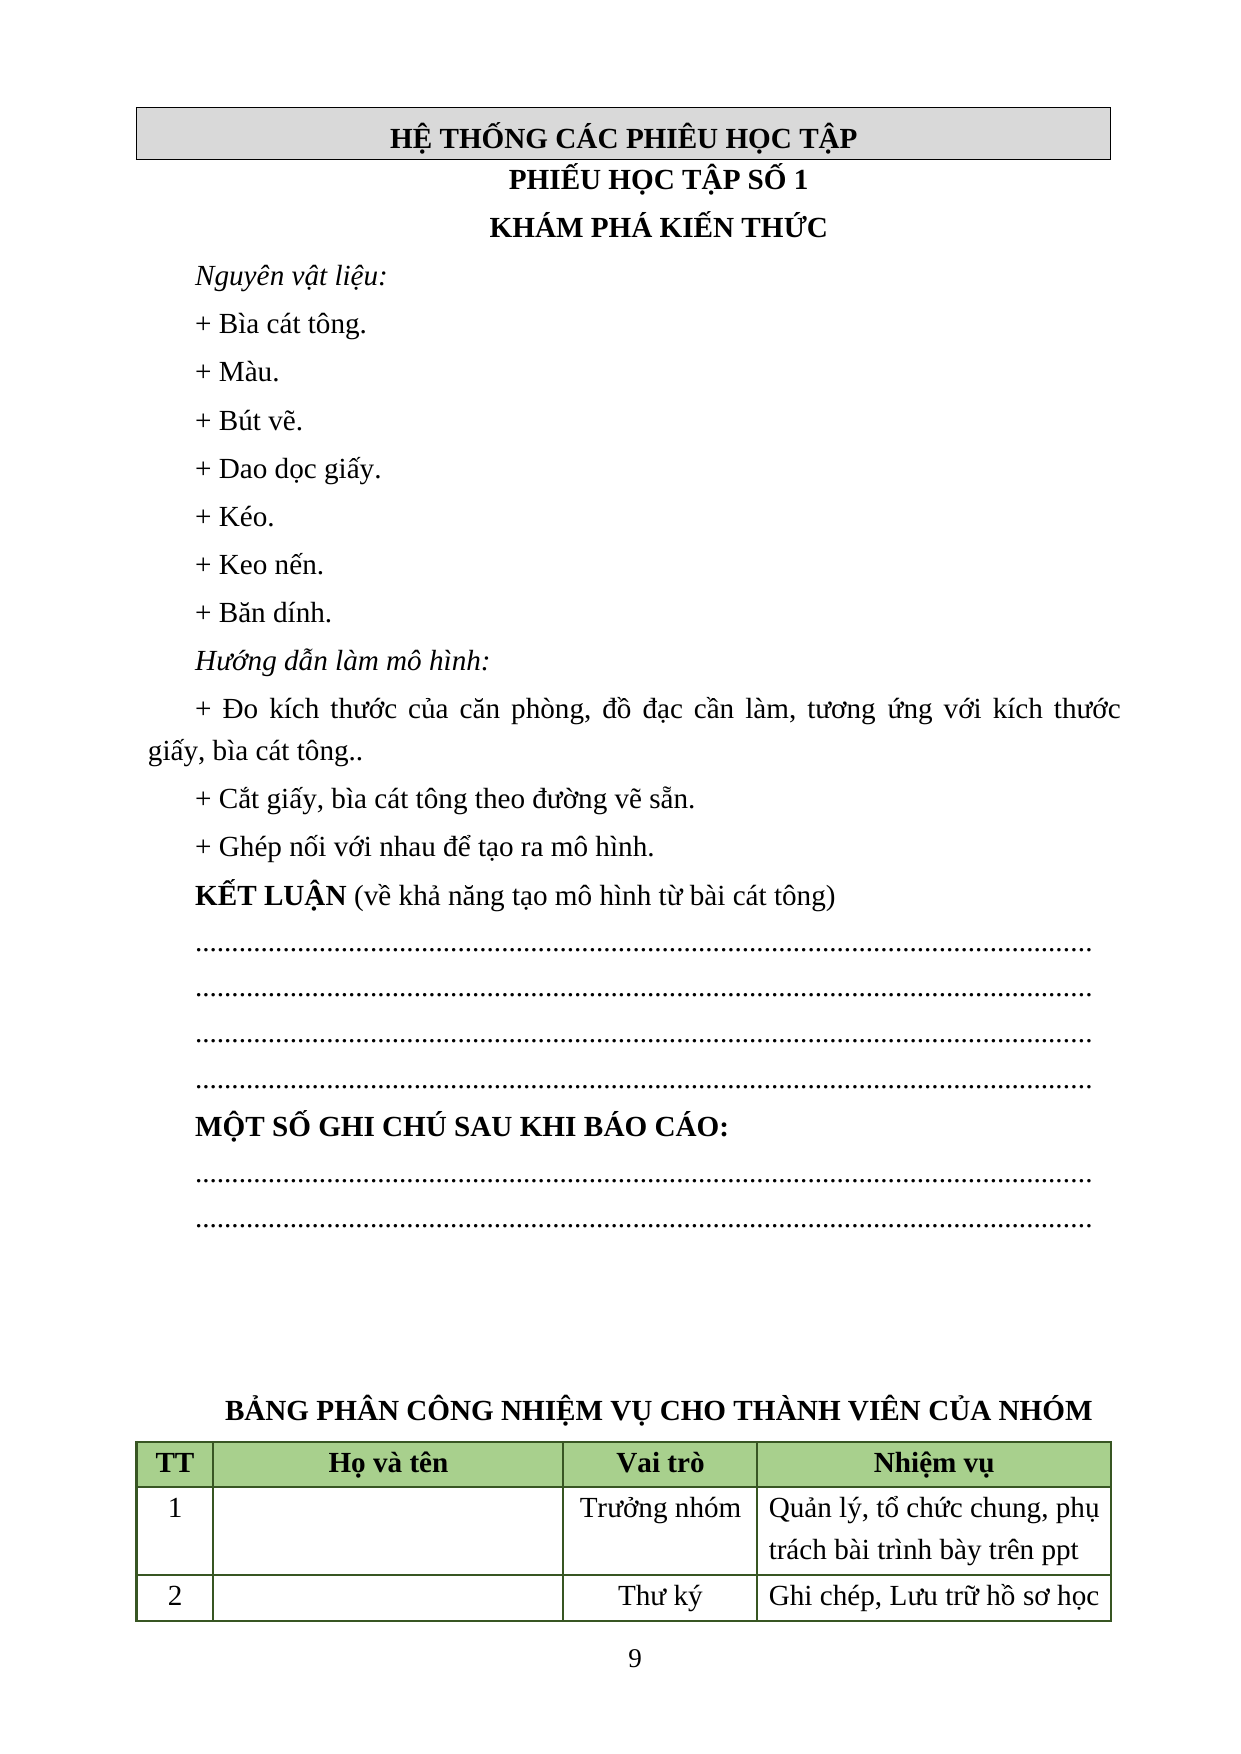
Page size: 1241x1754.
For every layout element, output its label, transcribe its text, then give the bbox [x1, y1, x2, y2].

table_cell Trưởng nhóm [564, 1488, 756, 1573]
text + Bút vẽ. [148, 403, 1122, 436]
text + Keo nến. [148, 547, 1122, 581]
text + Màu. [148, 354, 1122, 388]
table_header Vai trò [564, 1443, 756, 1486]
text + Dao dọc giấy. [148, 451, 1122, 484]
table_cell Quản lý, tổ chức chung, phụ trách bài trình bày trên ppt [758, 1488, 1110, 1573]
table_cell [758, 1576, 1110, 1619]
text KHÁM PHÁ KIẾN THỨC [148, 210, 1122, 244]
table_cell 2 [138, 1576, 212, 1619]
text + Kéo. [148, 499, 1122, 532]
text Nguyên vật liệu: [148, 258, 1122, 292]
table_cell Thư ký [564, 1576, 756, 1619]
text KẾT LUẬN (về khả năng tạo mô hình từ bài cát tông) [148, 878, 1122, 911]
text + Cắt giấy, bìa cát tông theo đường vẽ sẵn. [148, 781, 1122, 815]
text PHIẾU HỌC TẬP SỐ 1 [148, 162, 1122, 196]
table_cell [214, 1488, 562, 1573]
table_cell 1 [138, 1488, 212, 1573]
text + Băn dính. [148, 595, 1122, 629]
table_header Họ và tên [214, 1443, 562, 1486]
text + Ghép nối với nhau để tạo ra mô hình. [148, 829, 1122, 863]
table_header hệ thỐng cÁc phiÊu hỌc tẬp [137, 108, 1110, 159]
text Hướng dẫn làm mô hình: [148, 643, 1122, 677]
text BẢNG PHÂN CÔNG NHIỆM VỤ CHO THÀNH VIÊN CỦA NHÓM [148, 1393, 1122, 1426]
table_cell [214, 1576, 562, 1619]
text + Bìa cát tông. [148, 306, 1122, 340]
text MỘT SỐ GHI CHÚ SAU KHI BÁO CÁO: [148, 1109, 1122, 1142]
table_header TT [138, 1443, 212, 1486]
table_header Nhiệm vụ [758, 1443, 1110, 1486]
text + Đo kích thước của căn phòng, đồ đạc cần làm, tương ứng với kích thước giấy, bìa cát tông.. [148, 691, 1122, 767]
